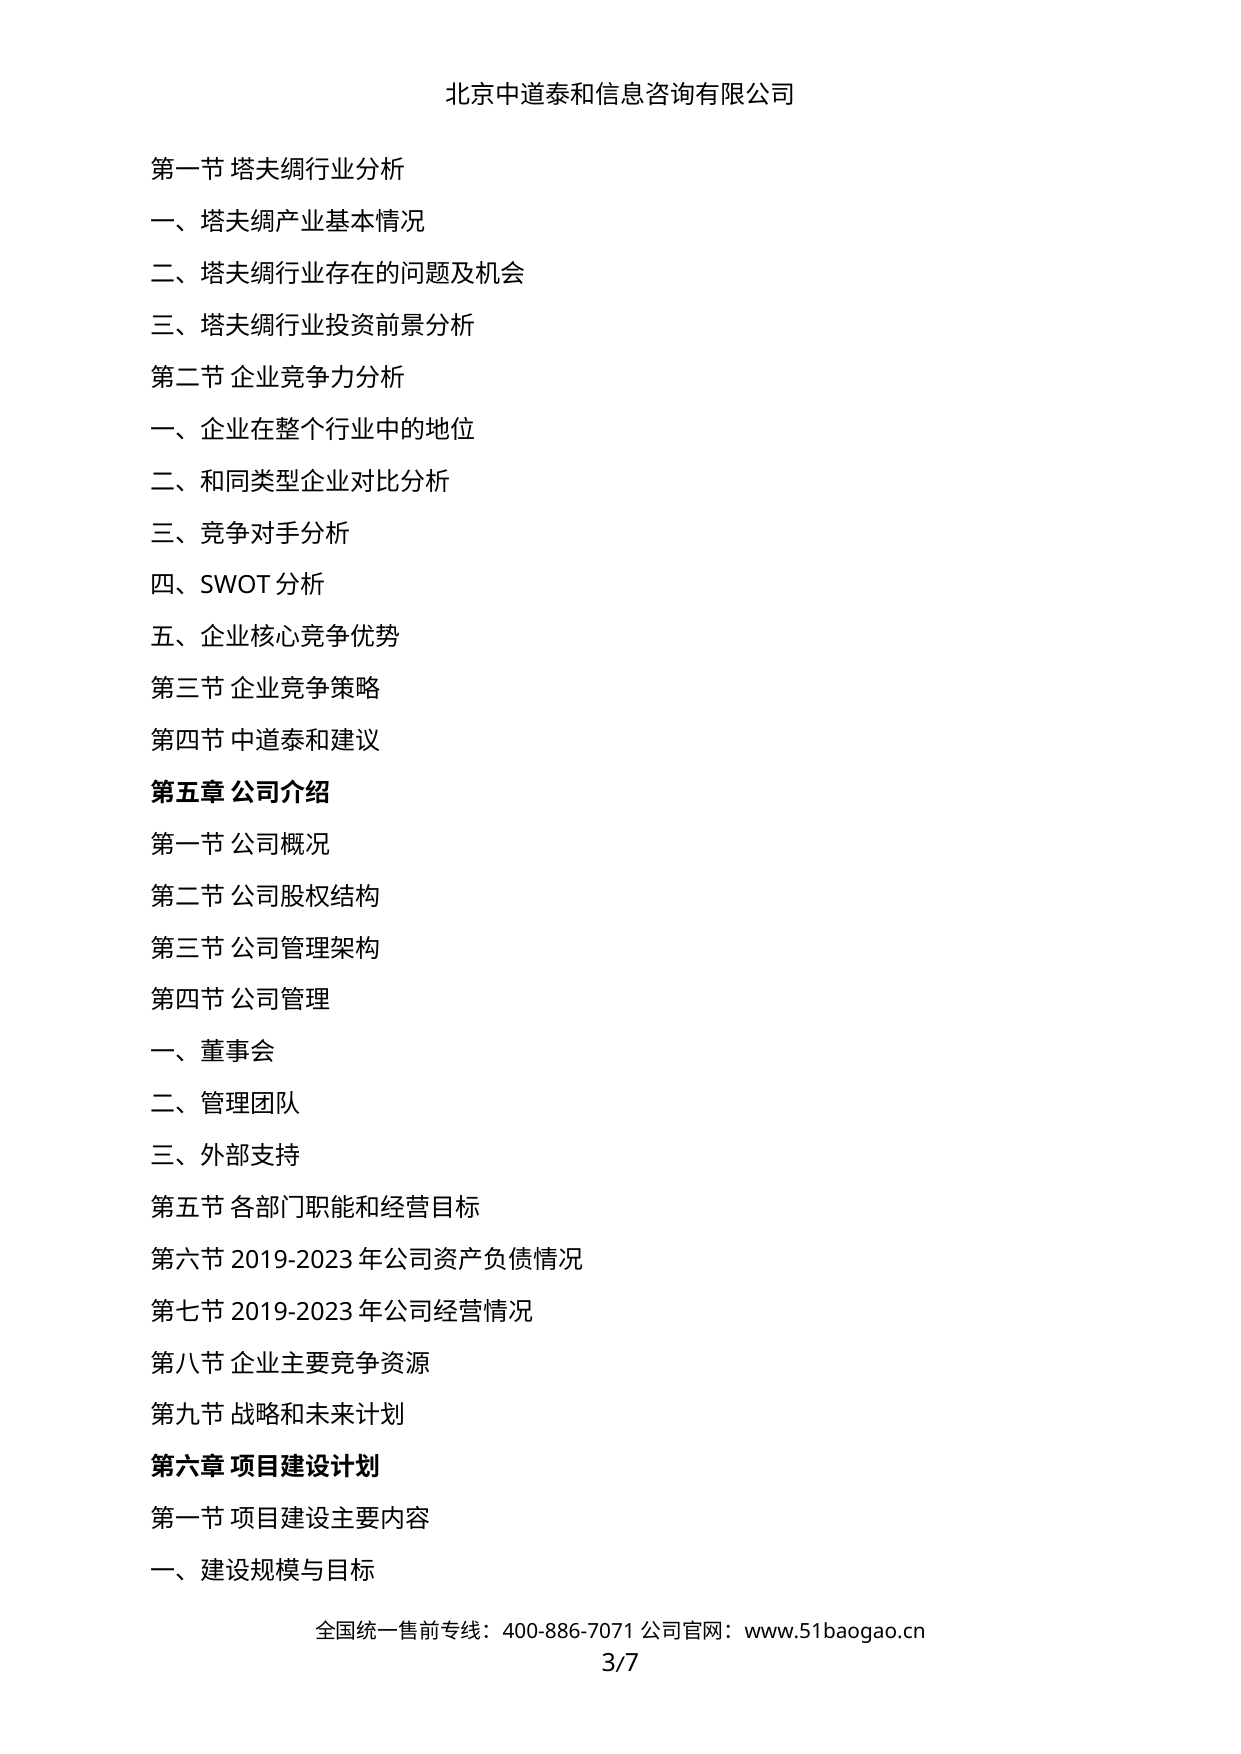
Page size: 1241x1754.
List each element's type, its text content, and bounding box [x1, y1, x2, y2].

text 四、SWOT分析 [150, 565, 1090, 601]
text 第二节 企业竞争力分析 [150, 357, 1090, 394]
text 第五节 各部门职能和经营目标 [150, 1187, 1090, 1224]
text 一、企业在整个行业中的地位 [150, 409, 1090, 446]
text 一、建设规模与目标 [150, 1551, 1090, 1587]
text 三、塔夫绸行业投资前景分析 [150, 306, 1090, 342]
text 二、管理团队 [150, 1084, 1090, 1120]
text 第一节 塔夫绸行业分析 [150, 150, 1090, 186]
text 第一节 项目建设主要内容 [150, 1499, 1090, 1535]
text 一、董事会 [150, 1032, 1090, 1068]
text 三、外部支持 [150, 1136, 1090, 1172]
text 第四节 中道泰和建议 [150, 721, 1090, 757]
text 三、竞争对手分析 [150, 513, 1090, 549]
text 第六节 2019-2023年公司资产负债情况 [150, 1239, 1090, 1276]
text 第三节 企业竞争策略 [150, 669, 1090, 705]
text 第五章 公司介绍 [150, 772, 1090, 809]
text 一、塔夫绸产业基本情况 [150, 202, 1090, 238]
text 第八节 企业主要竞争资源 [150, 1343, 1090, 1379]
text 五、企业核心竞争优势 [150, 617, 1090, 653]
text 第九节 战略和未来计划 [150, 1395, 1090, 1431]
text 二、和同类型企业对比分析 [150, 461, 1090, 497]
text 第六章 项目建设计划 [150, 1447, 1090, 1483]
text 第四节 公司管理 [150, 980, 1090, 1016]
text 二、塔夫绸行业存在的问题及机会 [150, 254, 1090, 290]
text 第二节 公司股权结构 [150, 876, 1090, 912]
text 第七节 2019-2023年公司经营情况 [150, 1291, 1090, 1327]
text 第一节 公司概况 [150, 824, 1090, 861]
text 第三节 公司管理架构 [150, 928, 1090, 964]
